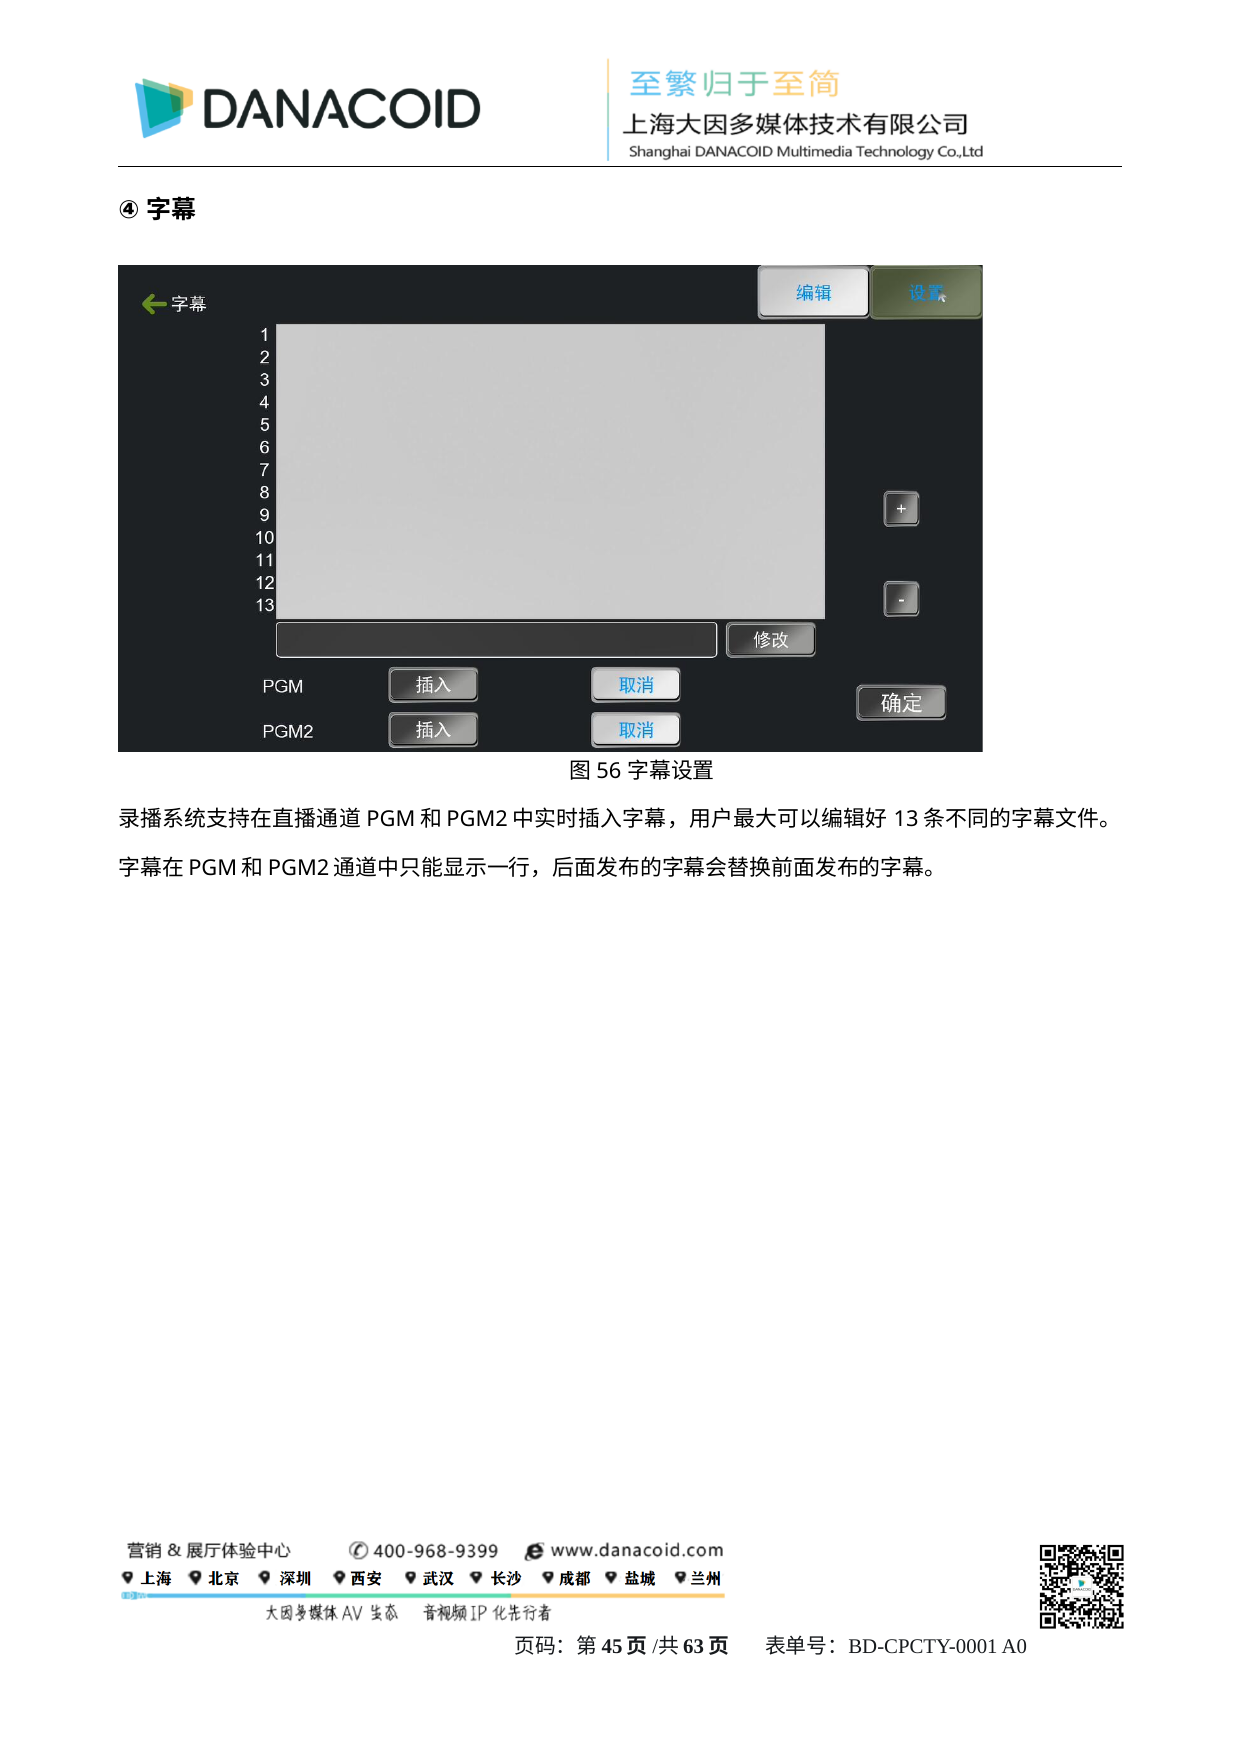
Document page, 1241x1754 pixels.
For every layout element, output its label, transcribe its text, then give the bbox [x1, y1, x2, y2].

picture [118, 1515, 731, 1630]
text 录播系统支持在直播通道PGM和PGM2中实时插入字幕，用户最大可以编辑好13条不同的字幕文件。字幕在PGM和PGM2通道中只能显示一行，后面发布的字幕会替换前面发布的字幕。 [118, 801, 1122, 882]
subtitle ④ 字幕 [118, 175, 1122, 240]
picture [118, 265, 983, 752]
picture [122, 52, 485, 165]
text 图 56 字幕设置 [118, 753, 1122, 785]
picture [601, 47, 992, 165]
picture [1033, 1538, 1130, 1635]
